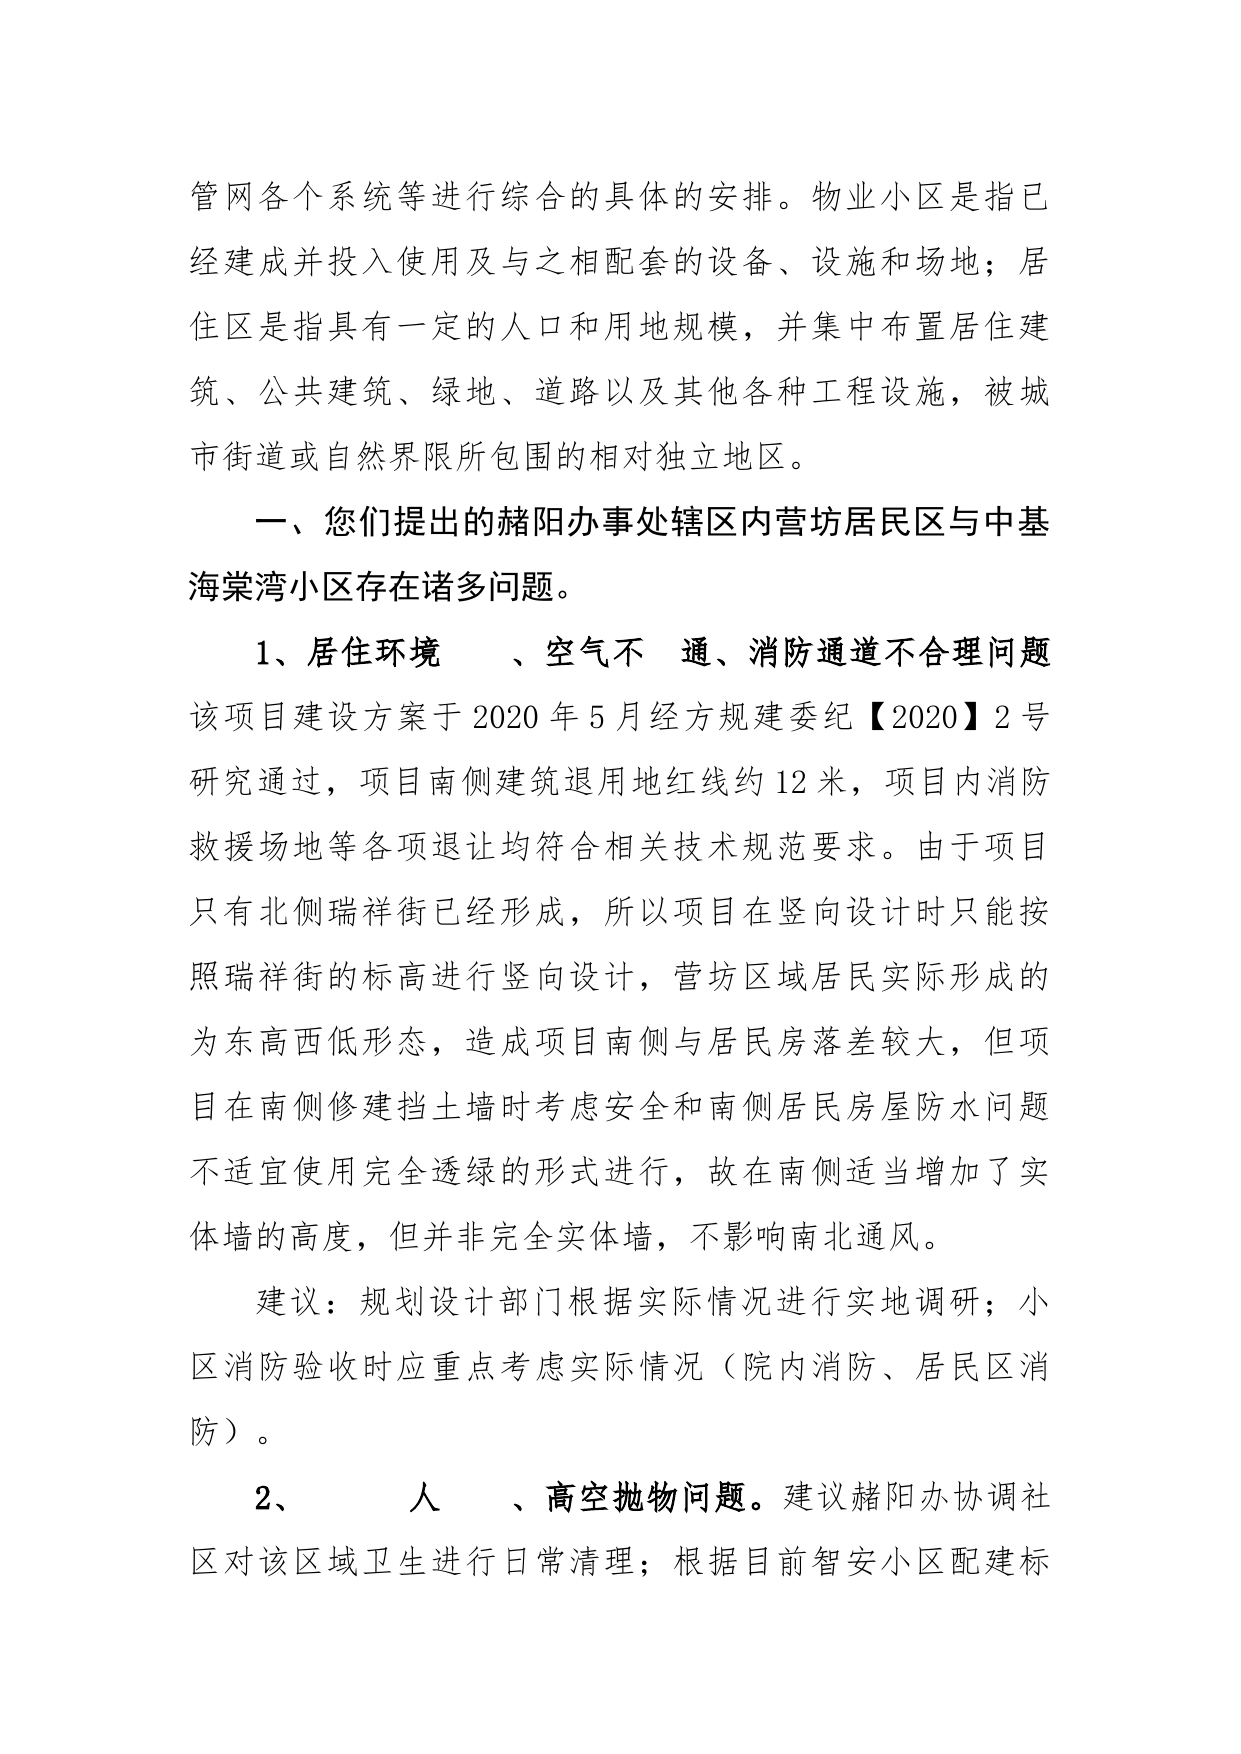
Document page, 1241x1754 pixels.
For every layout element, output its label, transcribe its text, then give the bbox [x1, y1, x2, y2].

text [187, 162, 1053, 487]
text 1、居住环境潮湿、空气不流通、消防通道不合理问题。该项目建设方案于2020年5月经方规建委纪【2020】2号研究通过，项目南侧建筑退用地红线约12米，项目内消防救援场地等各项退让均符合相关技术规范要求。由于项目只有北侧瑞祥街已经形成，所以项目在竖向设计时只能按照瑞祥街的标高进行竖向设计，营坊区域居民实际形成的为东高西低形态，造成项目南侧与居民房落差较大，但项目在南侧修建挡土墙时考虑安全和南侧居民房屋防水问题，不适宜使用完全透绿的形式进行，故在南侧适当增加了实体墙的高度，但并非完全实体墙，不影响南北通风。 [187, 617, 1053, 1267]
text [187, 1462, 1053, 1592]
text 一、您们提出的赭阳办事处辖区内营坊居民区与中基海棠湾小区存在诸多问题。 [187, 487, 1053, 617]
text 建议：规划设计部门根据实际情况进行实地调研；小区消防验收时应重点考虑实际情况（院内消防、居民区消防）。 [187, 1267, 1053, 1462]
